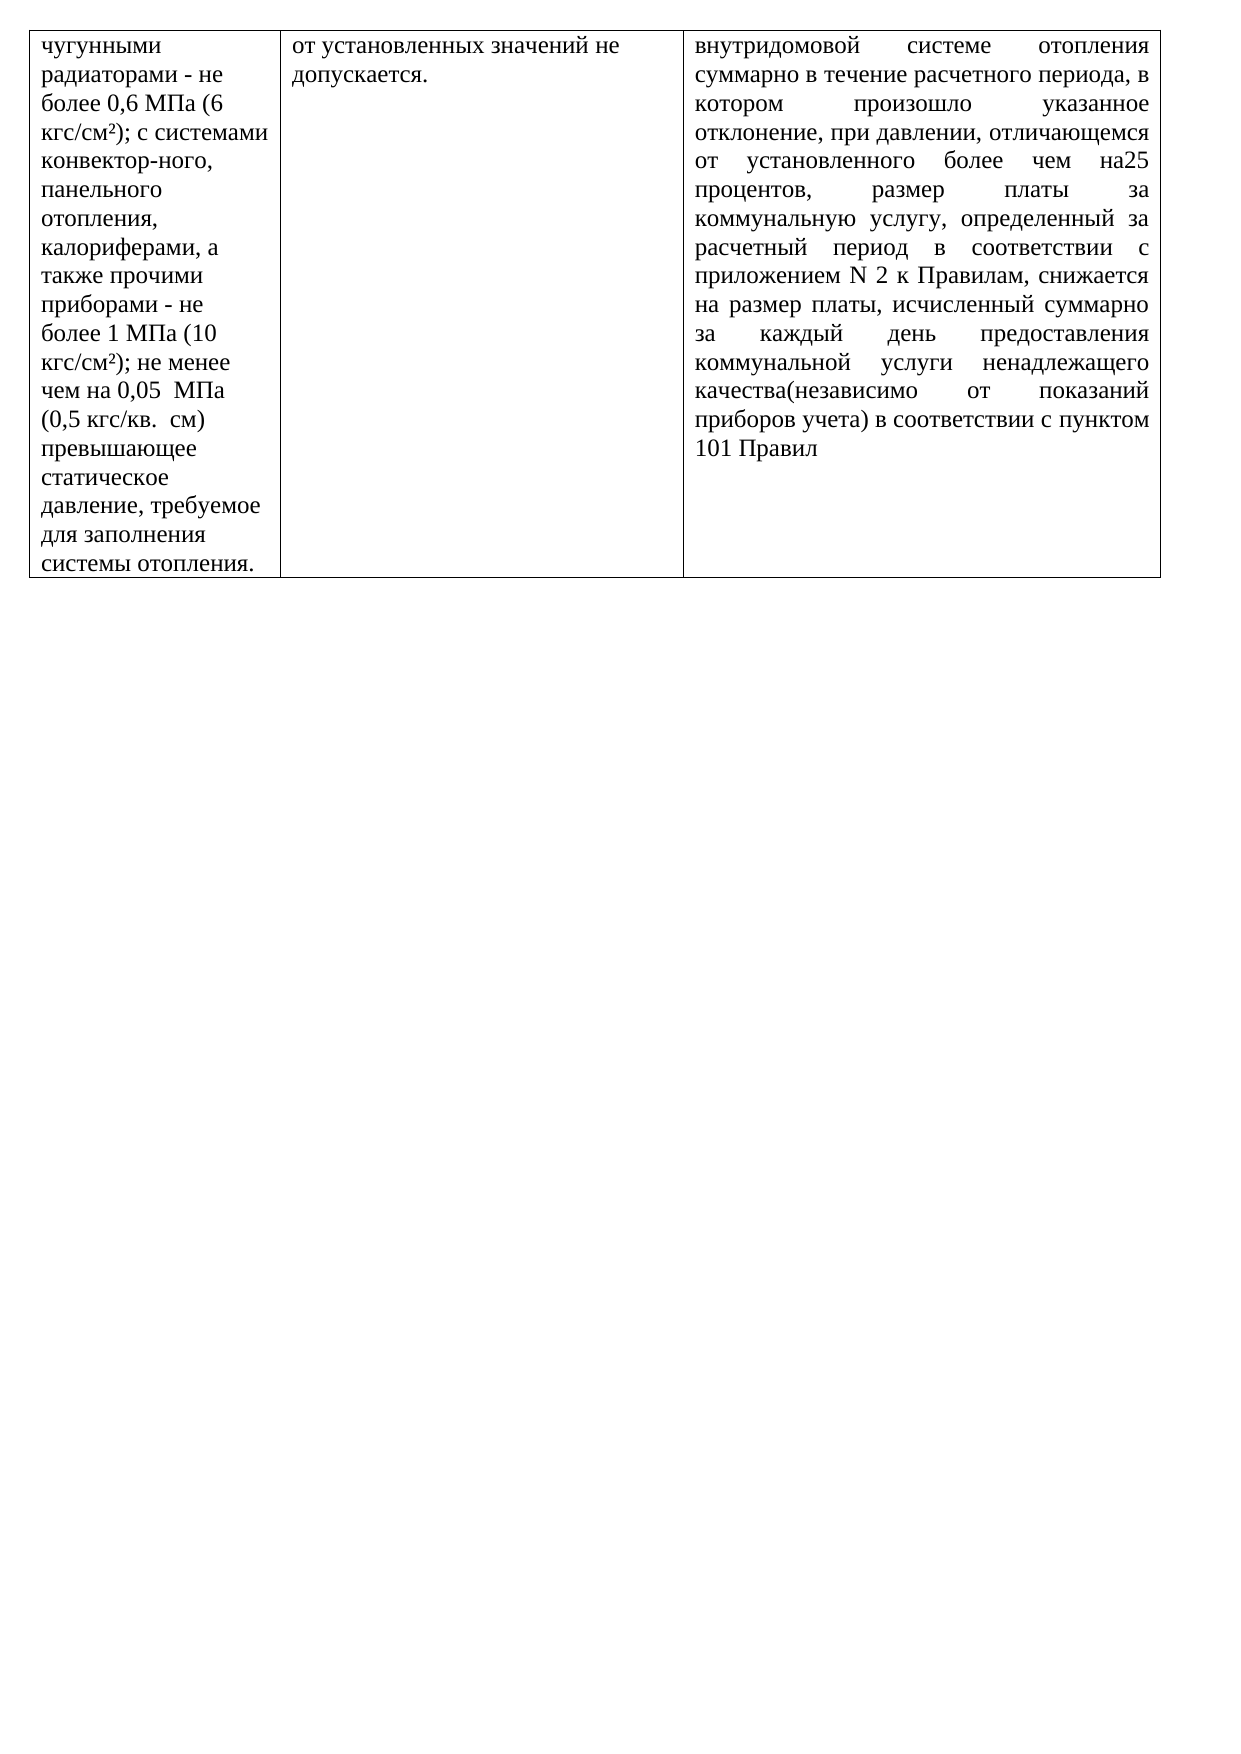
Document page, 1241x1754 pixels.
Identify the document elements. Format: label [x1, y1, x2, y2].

table_cell [30, 31, 280, 577]
table_cell [281, 31, 683, 577]
table_cell [684, 31, 1160, 577]
